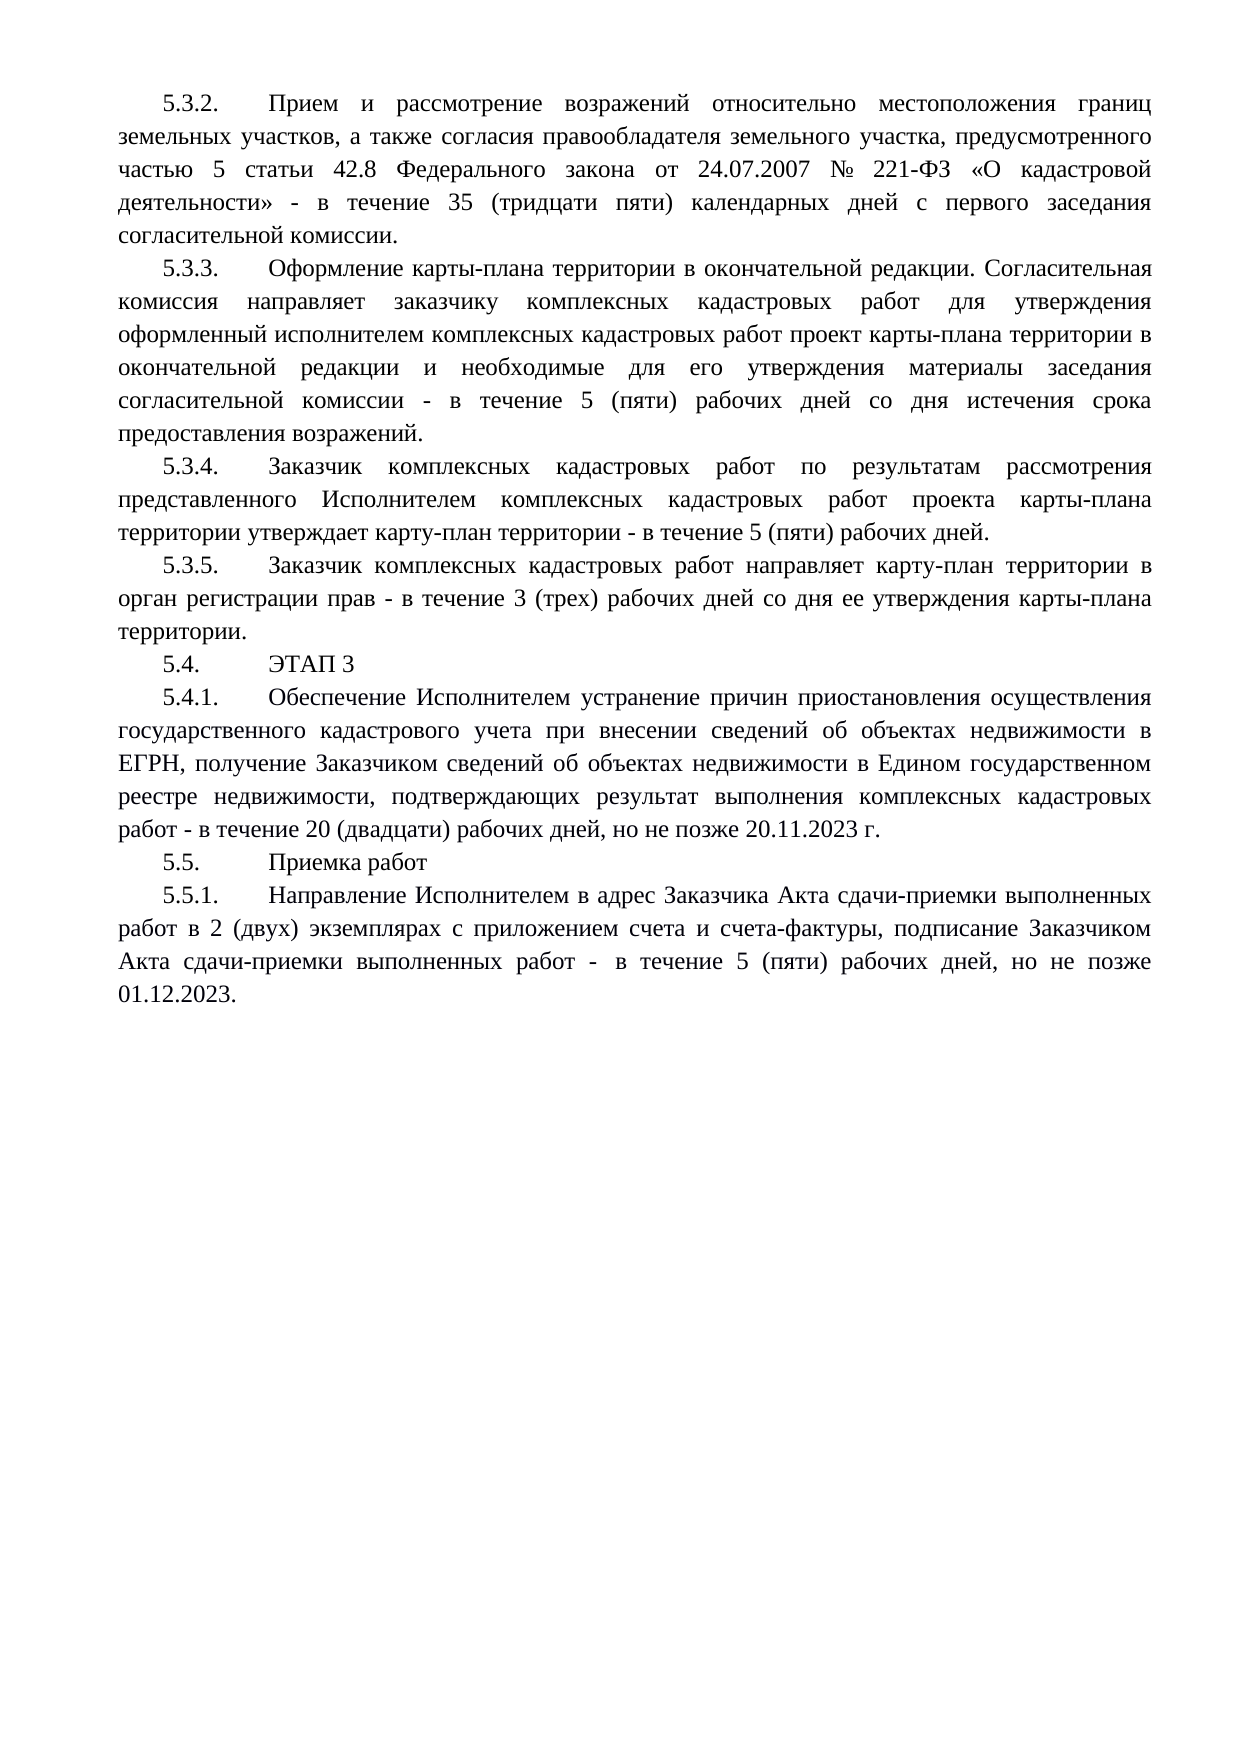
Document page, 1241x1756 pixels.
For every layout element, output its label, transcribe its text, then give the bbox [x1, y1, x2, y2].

list Приемка работ [162, 847, 1163, 876]
list ЭТАП 3 [162, 649, 1163, 678]
list Направление Исполнителем в адрес Заказчика Акта сдачи-приемки выполненных работ в 2 (двух) экземплярах с приложением счета и счета-фактуры, подписание Заказчиком Акта сдачи-приемки выполненных работ - в течение 5 (пяти) рабочих дней, но не позже 01.12.2023. [118, 880, 1152, 1008]
list Заказчик комплексных кадастровых работ направляет карту-план территории в орган регистрации прав - в течение 3 (трех) рабочих дней со дня ее утверждения карты-плана территории. [118, 551, 1152, 645]
list Обеспечение Исполнителем устранение причин приостановления осуществления государственного кадастрового учета при внесении сведений об объектах недвижимости в ЕГРН, получение Заказчиком сведений об объектах недвижимости в Едином государственном реестре недвижимости, подтверждающих результат выполнения комплексных кадастровых работ - в течение 20 (двадцати) рабочих дней, но не позже 20.11.2023 г. [118, 682, 1151, 843]
list Заказчик комплексных кадастровых работ по результатам рассмотрения представленного Исполнителем комплексных кадастровых работ проекта карты-плана территории утверждает карту-план территории - в течение 5 (пяти) рабочих дней. [118, 451, 1152, 546]
list Оформление карты-плана территории в окончательной редакции. Согласительная комиссия направляет заказчику комплексных кадастровых работ для утверждения оформленный исполнителем комплексных кадастровых работ проект карты-плана территории в окончательной редакции и необходимые для его утверждения материалы заседания согласительной комиссии - в течение 5 (пяти) рабочих дней со дня истечения срока предоставления возражений. [118, 253, 1152, 447]
list Прием и рассмотрение возражений относительно местоположения границ земельных участков, а также согласия правообладателя земельного участка, предусмотренного частью 5 статьи 42.8 Федерального закона от 24.07.2007 № 221-ФЗ «О кадастровой деятельности» - в течение 35 (тридцати пяти) календарных дней с первого заседания согласительной комиссии. [118, 88, 1152, 249]
